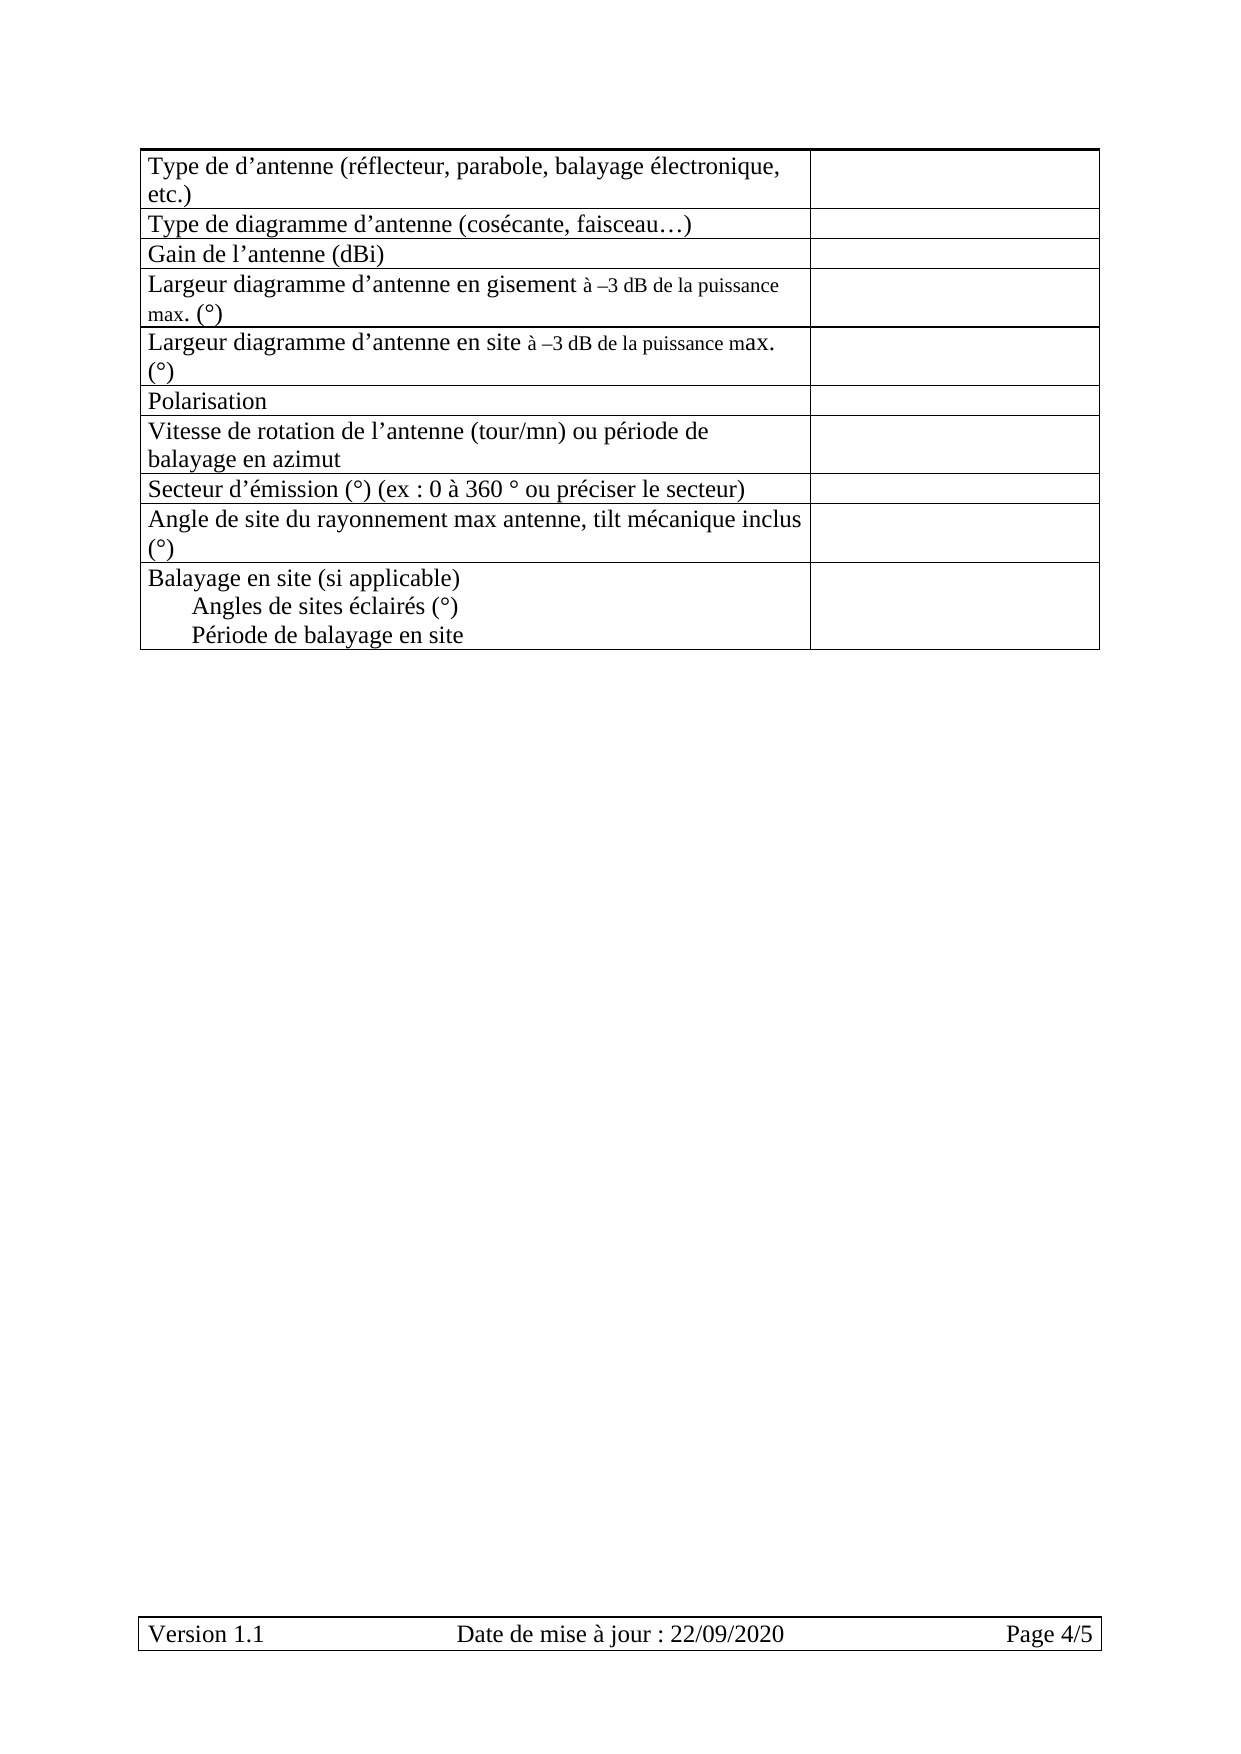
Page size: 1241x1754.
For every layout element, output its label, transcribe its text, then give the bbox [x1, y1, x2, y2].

table_cell [811, 209, 1099, 238]
table_cell [811, 504, 1099, 562]
table_cell [811, 151, 1099, 208]
table_cell Vitesse de rotation de l’antenne (tour/mn) ou période de balayage en azimut [141, 416, 810, 473]
table_cell [811, 269, 1099, 326]
table_cell [811, 386, 1099, 415]
table_cell Type de d’antenne (réflecteur, parabole, balayage électronique, etc.) [141, 151, 810, 208]
table_cell Largeur diagramme d’antenne en site à –3 dB de la puissance max. (°) [141, 328, 810, 385]
table_cell Polarisation [141, 386, 810, 415]
table_cell [811, 328, 1099, 385]
table_cell Type de diagramme d’antenne (cosécante, faisceau…) [141, 209, 810, 238]
table_cell Largeur diagramme d’antenne en gisement à –3 dB de la puissance max. (°) [141, 269, 810, 326]
table_cell Angle de site du rayonnement max antenne, tilt mécanique inclus (°) [141, 504, 810, 562]
table_cell [811, 563, 1099, 649]
table_cell Gain de l’antenne (dBi) [141, 239, 810, 268]
table_cell [811, 474, 1099, 503]
table_cell Secteur d’émission (°) (ex : 0 à 360 ° ou préciser le secteur) [141, 474, 810, 503]
table_cell [811, 239, 1099, 268]
table_cell [811, 416, 1099, 473]
table_cell Balayage en site (si applicable) Angles de sites éclairés (°) Période de balayage en site [141, 563, 810, 649]
